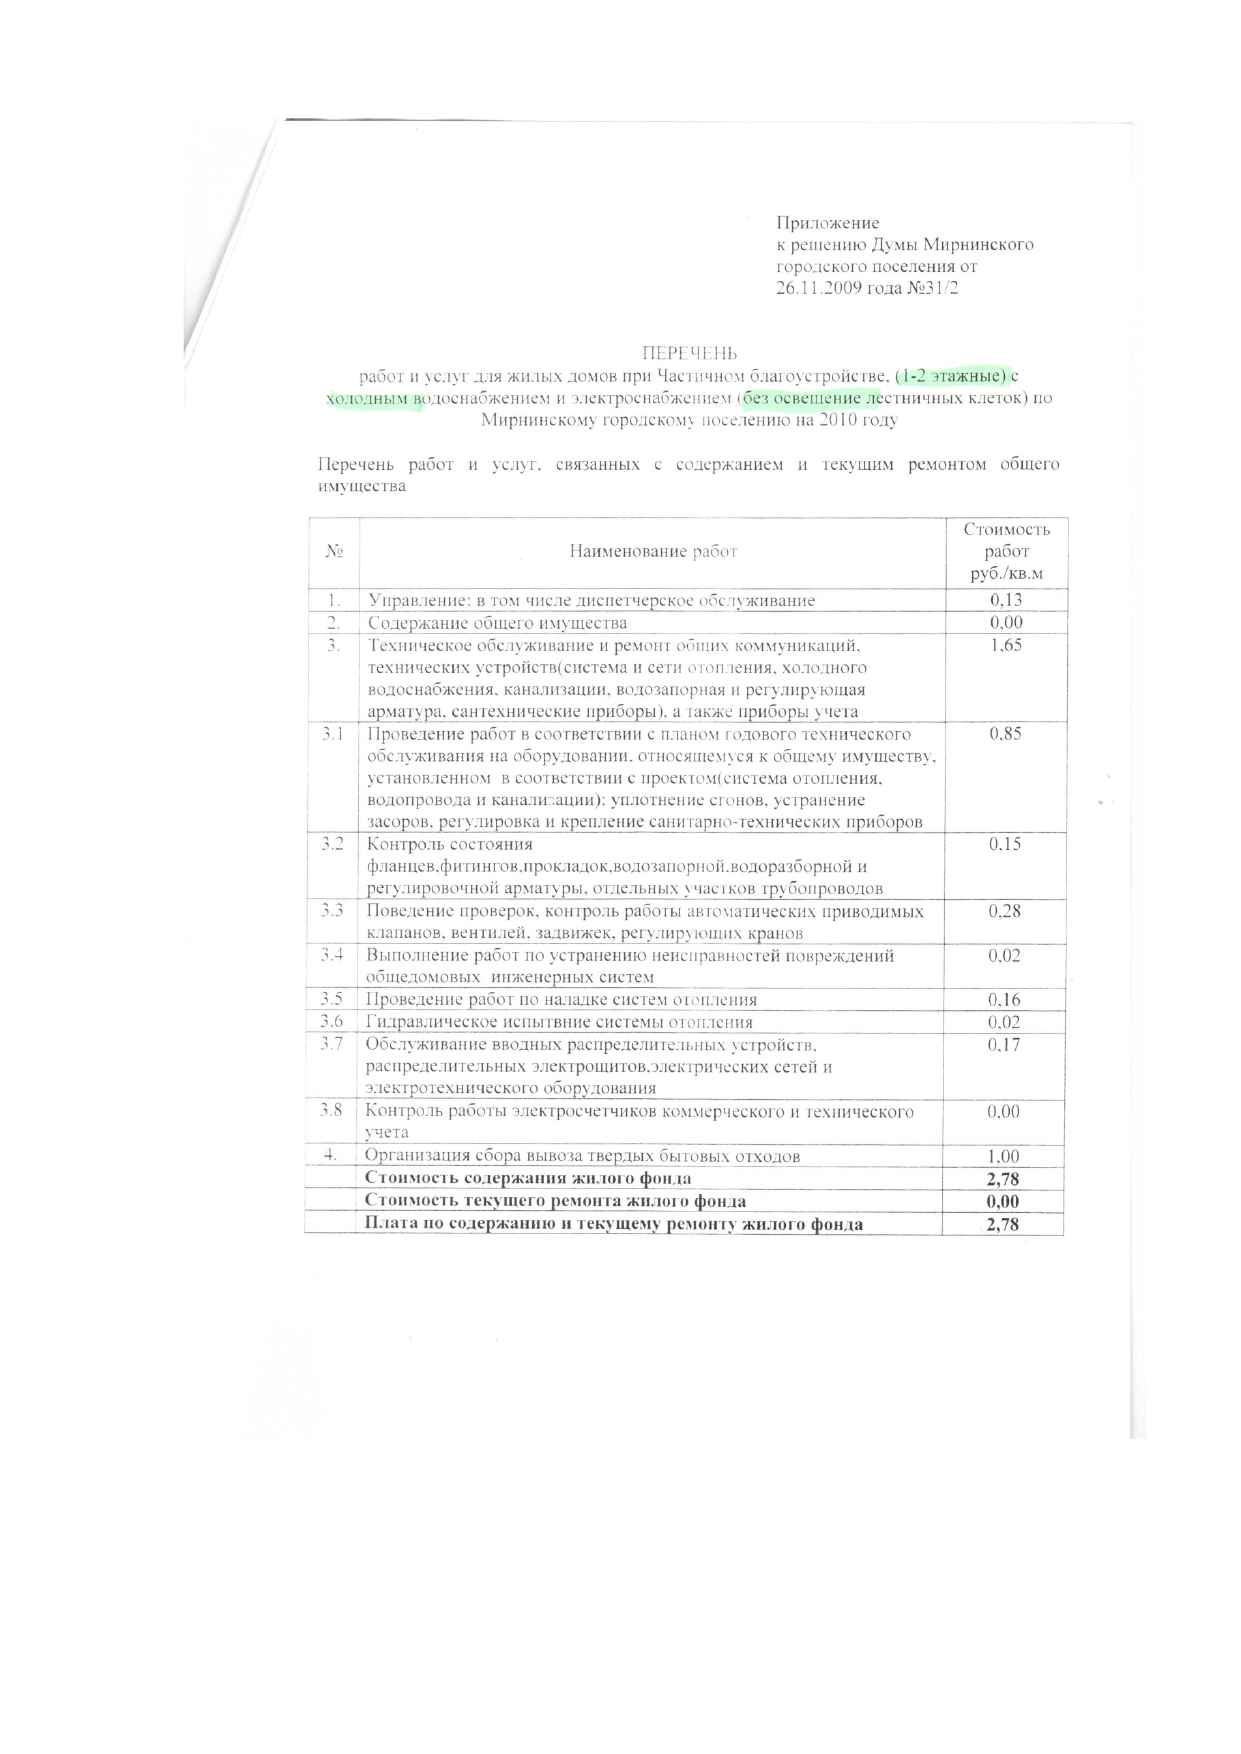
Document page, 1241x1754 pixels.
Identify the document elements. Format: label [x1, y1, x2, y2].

picture [177, 118, 1152, 1459]
